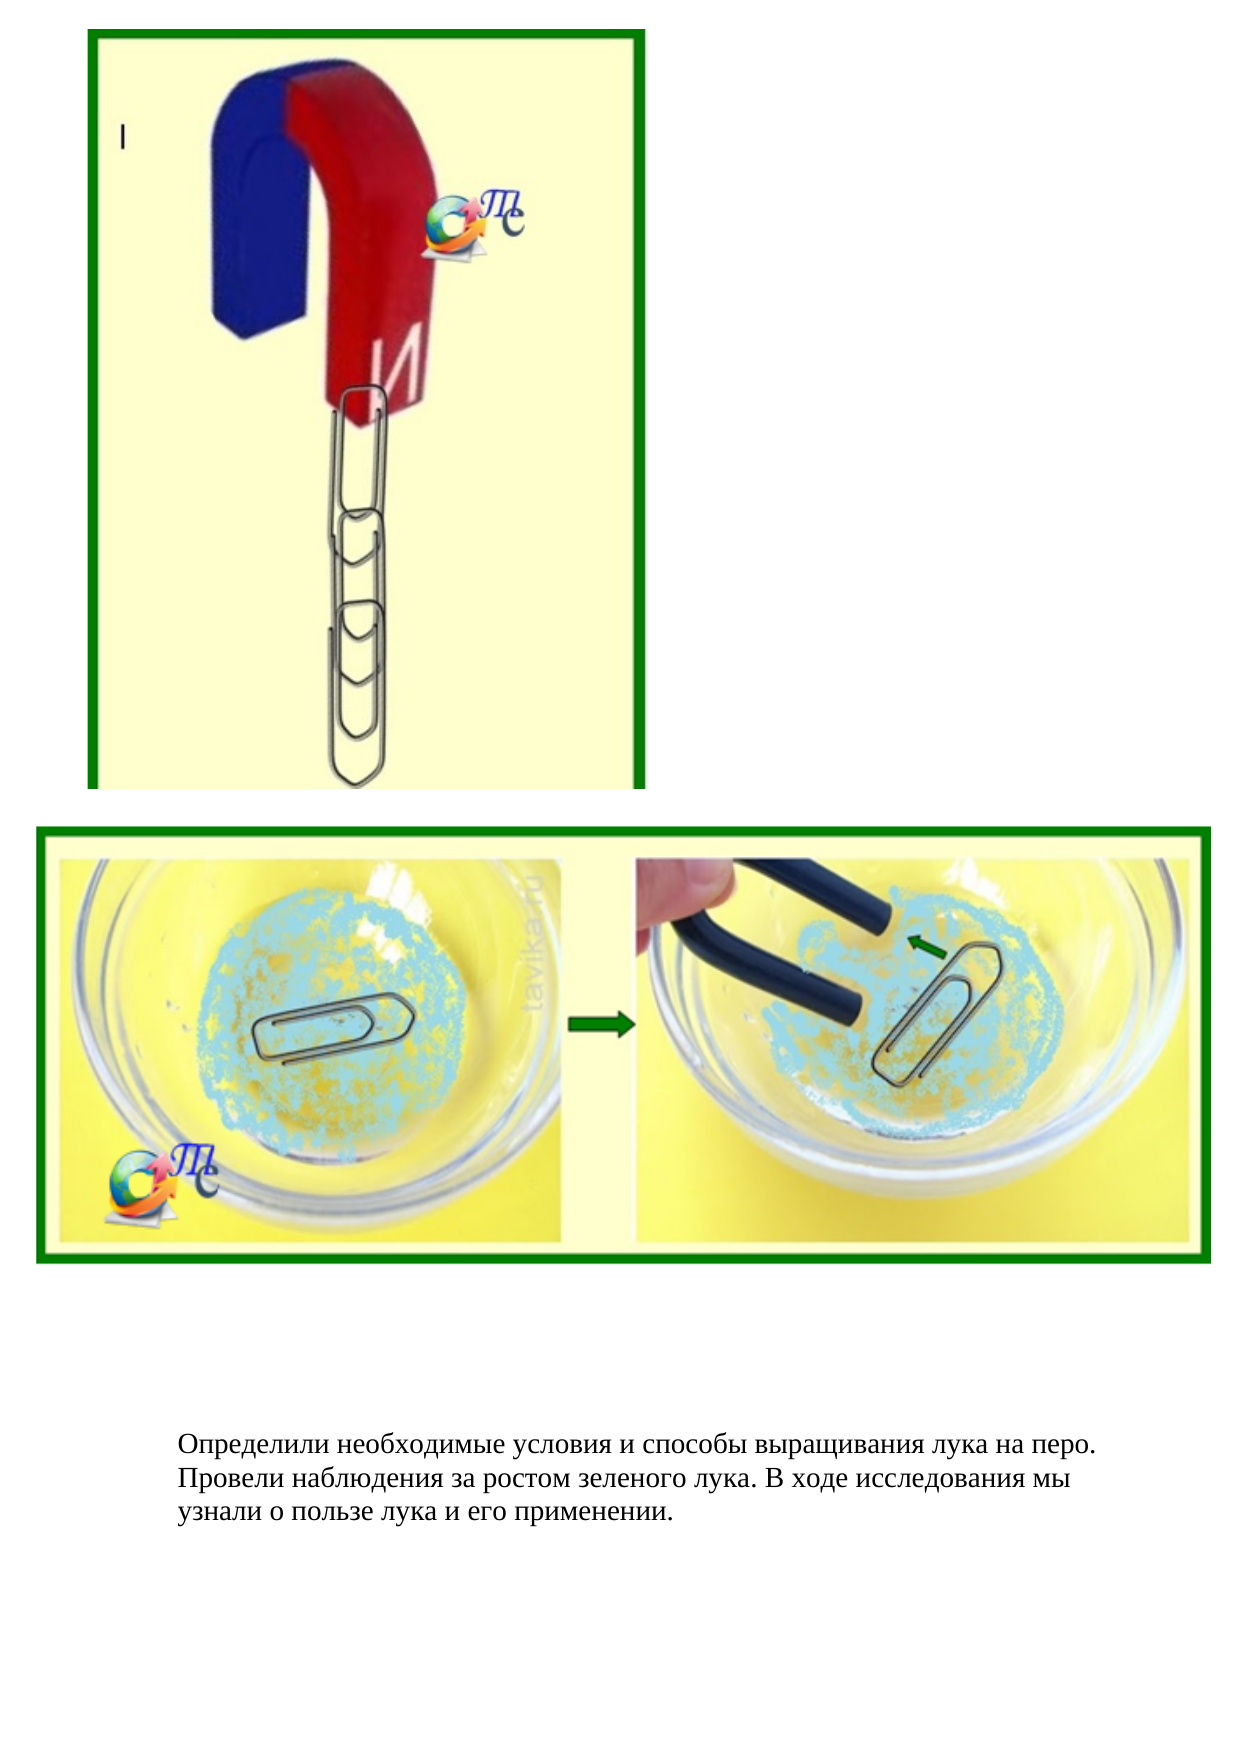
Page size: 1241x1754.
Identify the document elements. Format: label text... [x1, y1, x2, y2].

text Провели наблюдения за ростом зеленого лука. В ходе исследования мы узнали о пользе лука и его применении. [177, 1460, 1152, 1527]
picture [87, 29, 647, 789]
picture [36, 825, 1211, 1266]
text Определили необходимые условия и способы выращивания лука на перо. [177, 1426, 1152, 1460]
